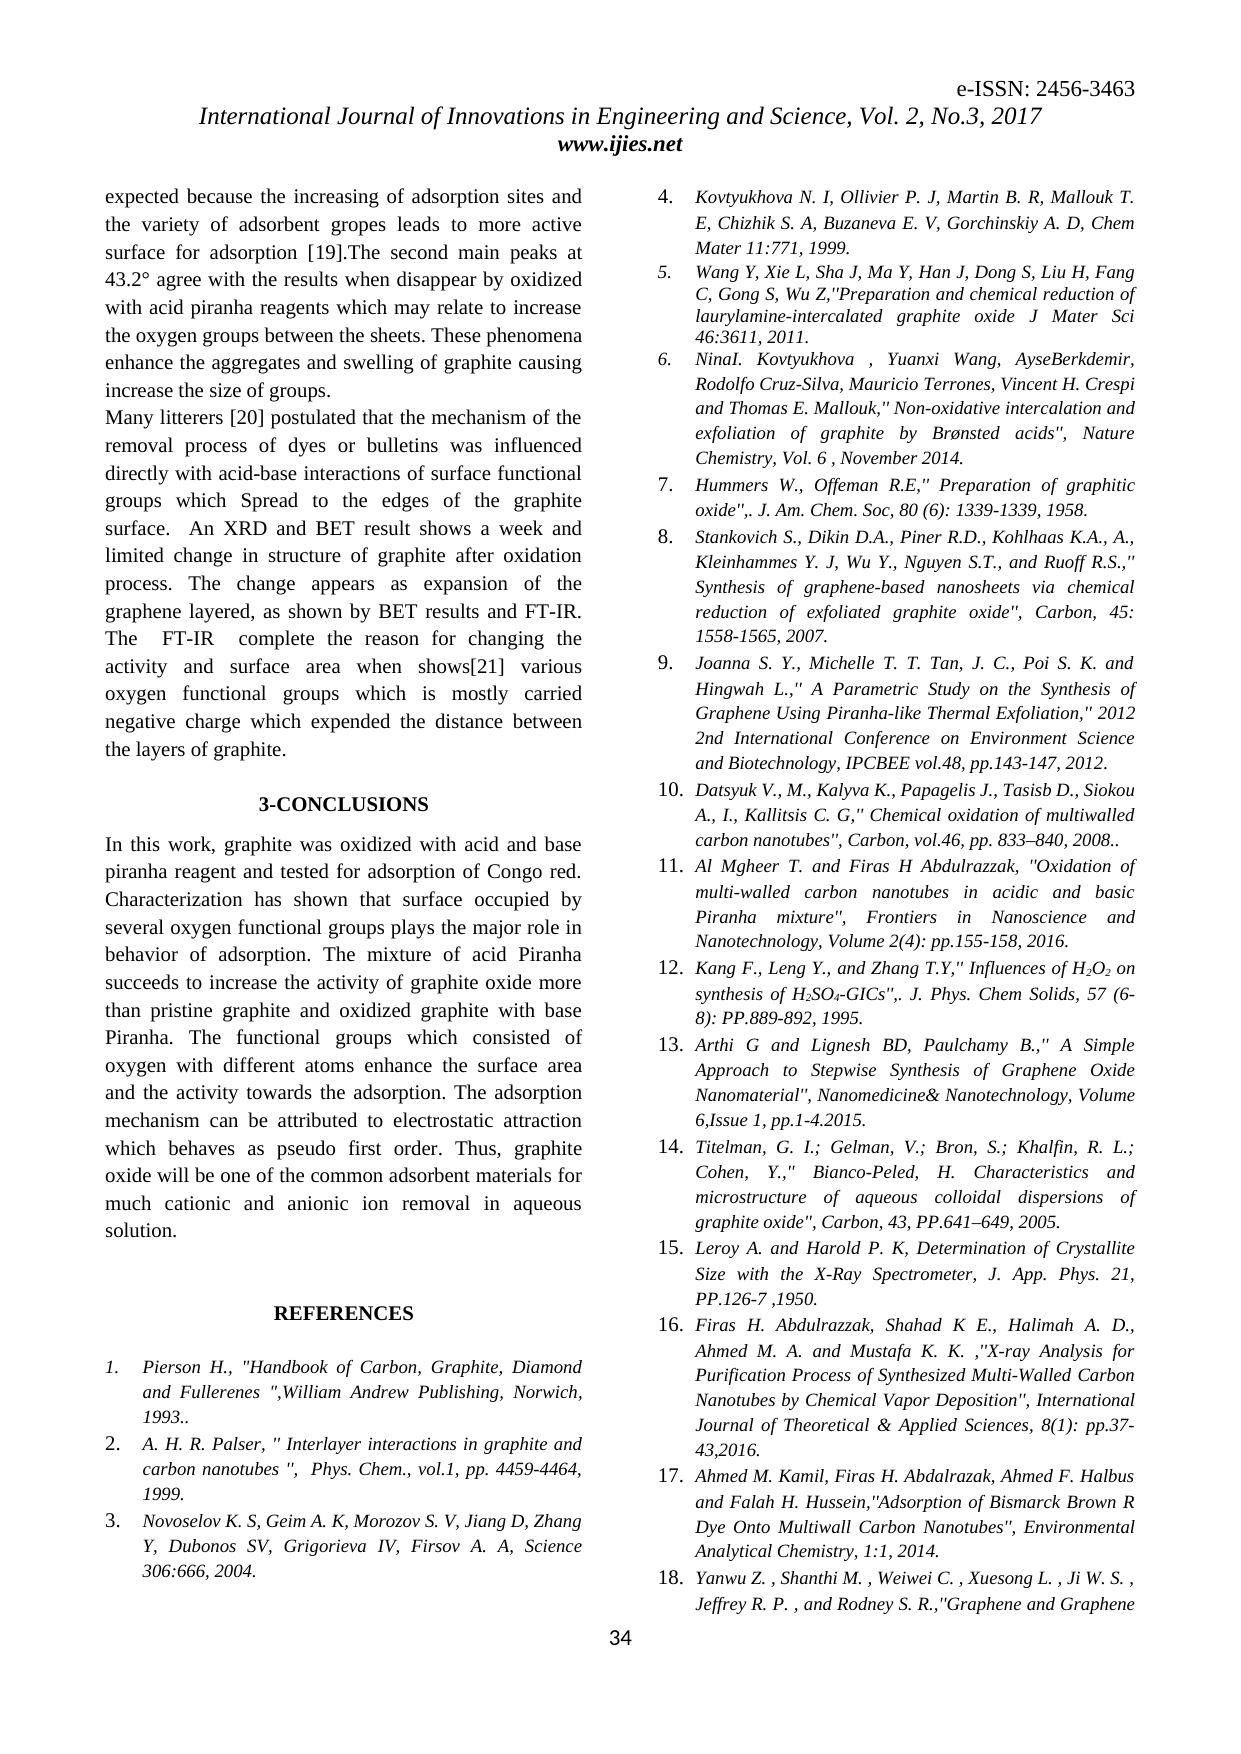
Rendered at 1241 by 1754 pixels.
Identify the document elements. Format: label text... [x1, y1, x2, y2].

list Arthi G and Lignesh BD, Paulchamy B.,'' A Simple Approach to Stepwise Synthesis of Graphene Oxide Nanomaterial'', Nanomedicine& Nanotechnology, Volume 6,Issue 1, pp.1-4.2015. [658, 1032, 1135, 1130]
list Wang Y, Xie L, Sha J, Ma Y, Han J, Dong S, Liu H, Fang C, Gong S, Wu Z,''Preparation and chemical reduction of laurylamine-intercalated graphite oxide J Mater Sci 46:3611, 2011. [658, 261, 1135, 348]
list NinaI. Kovtyukhova , Yuanxi Wang, AyseBerkdemir, Rodolfo Cruz-Silva, Mauricio Terrones, Vincent H. Crespi and Thomas E. Mallouk,'' Non-oxidative intercalation and exfoliation of graphite by Brønsted acids'', Nature Chemistry, Vol. 6 , November 2014. [658, 348, 1135, 468]
list Datsyuk V., M., Kalyva K., Papagelis J., Tasisb D., Siokou A., I., Kallitsis C. G,'' Chemical oxidation of multiwalled carbon nanotubes'', Carbon, vol.46, pp. 833–840, 2008.. [658, 777, 1135, 850]
list Novoselov K. S, Geim A. K, Morozov S. V, Jiang D, Zhang Y, Dubonos SV, Grigorieva IV, Firsov A. A, Science 306:666, 2004. [105, 1508, 583, 1581]
list Joanna S. Y., Michelle T. T. Tan, J. C., Poi S. K. and Hingwah L.,'' A Parametric Study on the Synthesis of Graphene Using Piranha-like Thermal Exfoliation,'' 2012 2nd International Conference on Environment Science and Biotechnology, IPCBEE vol.48, pp.143-147, 2012. [658, 650, 1135, 773]
list Stankovich S., Dikin D.A., Piner R.D., Kohlhaas K.A., A., Kleinhammes Y. J, Wu Y., Nguyen S.T., and Ruoff R.S.,'' Synthesis of graphene-based nanosheets via chemical reduction of exfoliated graphite oxide'', Carbon, 45: 1558-1565, 2007. [658, 524, 1135, 647]
text In this work, graphite was oxidized with acid and base piranha reagent and tested for adsorption of Congo red. Characterization has shown that surface occupied by several oxygen functional groups plays the major role in behavior of adsorption. The mixture of acid Piranha succeeds to increase the activity of graphite oxide more than pristine graphite and oxidized graphite with base Piranha. The functional groups which consisted of oxygen with different atoms enhance the surface area and the activity towards the adsorption. The adsorption mechanism can be attributed to electrostatic attraction which behaves as pseudo first order. Thus, graphite oxide will be one of the common adsorbent materials for much cationic and anionic ion removal in aqueous solution. [105, 832, 583, 1242]
text REFERENCES [105, 1301, 583, 1325]
list Pierson H., "Handbook of Carbon, Graphite, Diamond and Fullerenes ",William Andrew Publishing, Norwich, 1993.. [105, 1356, 583, 1427]
text 3-CONCLUSIONS [105, 792, 583, 816]
text Many litterers [20] postulated that the mechanism of the removal process of dyes or bulletins was influenced directly with acid-base interactions of surface functional groups which Spread to the edges of the graphite surface. An XRD and BET result shows a week and limited change in structure of graphite after oxidation process. The change appears as expansion of the graphene layered, as shown by BET results and FT-IR. The FT-IR complete the reason for changing the activity and surface area when shows[21] various oxygen functional groups which is mostly carried negative charge which expended the distance between the layers of graphite. [105, 405, 583, 761]
list Kovtyukhova N. I, Ollivier P. J, Martin B. R, Mallouk T. E, Chizhik S. A, Buzaneva E. V, Gorchinskiy A. D, Chem Mater 11:771, 1999. [658, 184, 1135, 258]
list Kang F., Leng Y., and Zhang T.Y,'' Influences of H2O2 on synthesis of H2SO4-GICs'',. J. Phys. Chem Solids, 57 (6-8): PP.889-892, 1995. [658, 955, 1135, 1029]
list Leroy A. and Harold P. K, Determination of Crystallite Size with the X-Ray Spectrometer, J. App. Phys. 21, PP.126-7 ,1950. [658, 1235, 1135, 1309]
list Hummers W., Offeman R.E,'' Preparation of graphitic oxide'',. J. Am. Chem. Soc, 80 (6): 1339-1339, 1958. [658, 472, 1135, 520]
list Firas H. Abdulrazzak, Shahad K E., Halimah A. D., Ahmed M. A. and Mustafa K. K. ,''X-ray Analysis for Purification Process of Synthesized Multi-Walled Carbon Nanotubes by Chemical Vapor Deposition'', International Journal of Theoretical & Applied Sciences, 8(1): pp.37-43,2016. [658, 1312, 1135, 1460]
list Ahmed M. Kamil, Firas H. Abdalrazak, Ahmed F. Halbus and Falah H. Hussein,''Adsorption of Bismarck Brown R Dye Onto Multiwall Carbon Nanotubes'', Environmental Analytical Chemistry, 1:1, 2014. [658, 1463, 1135, 1562]
list Al Mgheer T. and Firas H Abdulrazzak, ''Oxidation of multi-walled carbon nanotubes in acidic and basic Piranha mixture'', Frontiers in Nanoscience and Nanotechnology, Volume 2(4): pp.155-158, 2016. [658, 853, 1135, 952]
list A. H. R. Palser, '' Interlayer interactions in graphite and carbon nanotubes '', Phys. Chem., vol.1, pp. 4459-4464, 1999. [105, 1431, 583, 1504]
list Titelman, G. I.; Gelman, V.; Bron, S.; Khalfin, R. L.; Cohen, Y.,'' Bianco-Peled, H. Characteristics and microstructure of aqueous colloidal dispersions of graphite oxide'', Carbon, 43, PP.641–649, 2005. [658, 1134, 1135, 1232]
